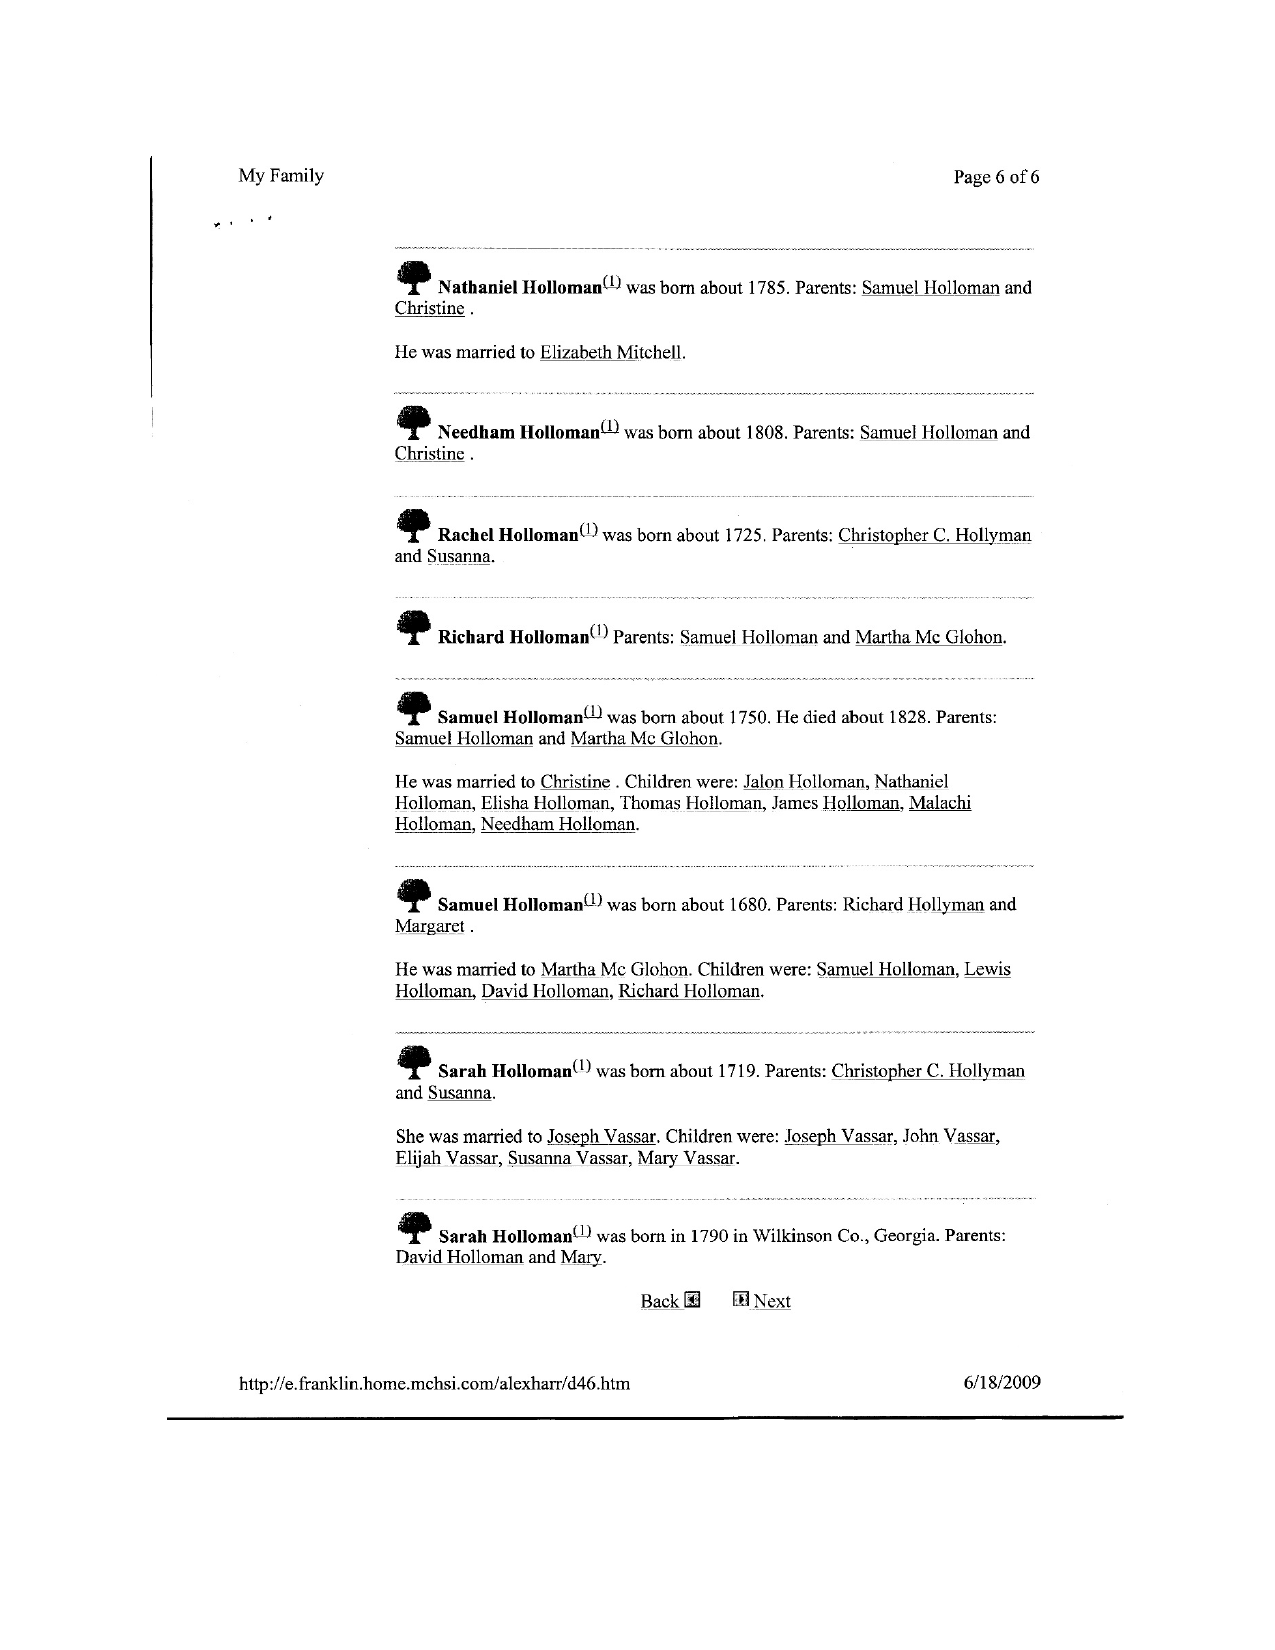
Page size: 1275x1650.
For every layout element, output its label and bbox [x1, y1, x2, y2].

picture [150, 150, 1124, 1420]
